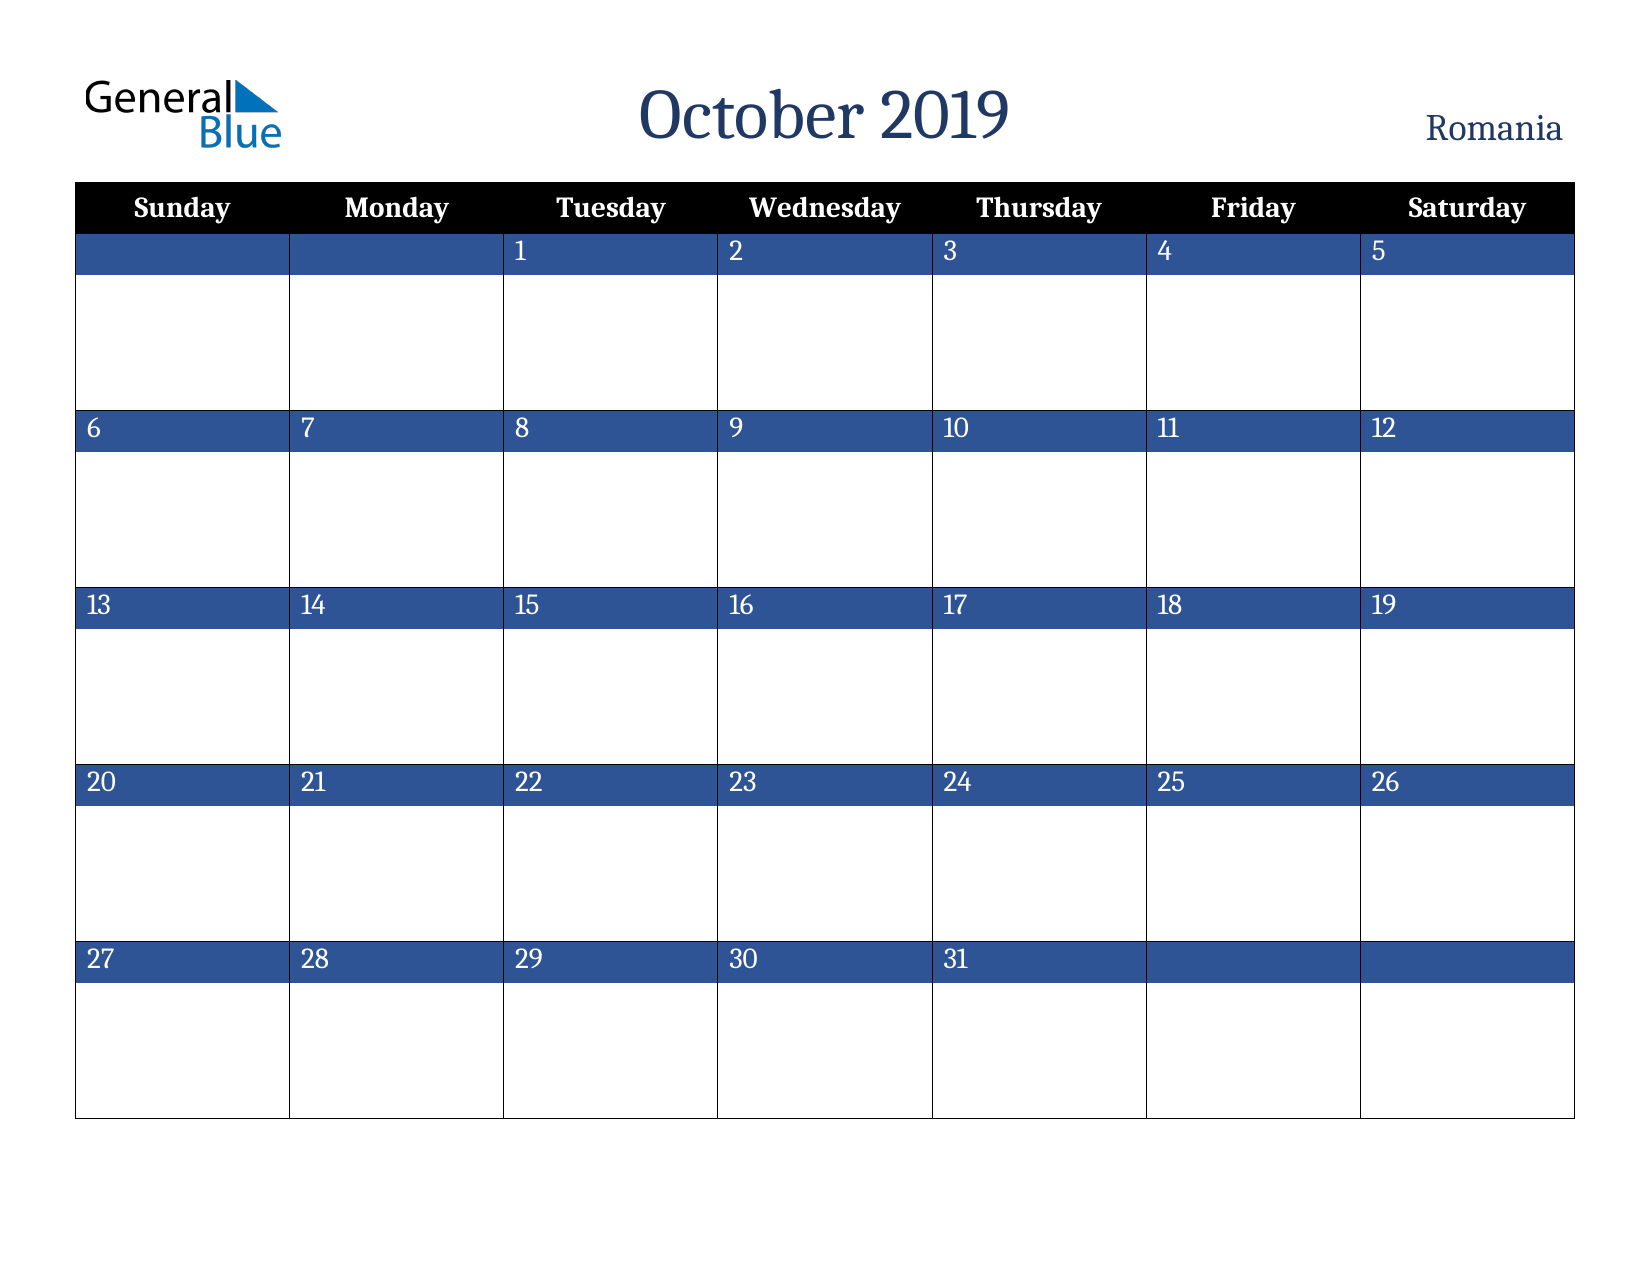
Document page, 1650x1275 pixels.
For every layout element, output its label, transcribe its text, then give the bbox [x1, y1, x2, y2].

table_cell 6 [76, 411, 289, 452]
table_cell [1147, 275, 1360, 410]
table_cell [1361, 275, 1574, 410]
table_cell 22 [504, 765, 717, 806]
table_cell 15 [504, 588, 717, 629]
table_cell Thursday [933, 183, 1146, 233]
table_cell 8 [504, 411, 717, 452]
table_cell [76, 806, 289, 941]
table_cell Tuesday [504, 183, 717, 233]
table_cell Monday [290, 183, 503, 233]
table_cell 30 [718, 942, 932, 983]
table_cell 31 [933, 942, 1146, 983]
table_cell [933, 275, 1146, 410]
table_cell [290, 806, 503, 941]
table_cell [718, 629, 932, 764]
table_cell 5 [1361, 234, 1574, 275]
table_cell 24 [933, 765, 1146, 806]
table_cell [76, 234, 289, 275]
picture [86, 80, 281, 148]
table_cell [718, 806, 932, 941]
table_cell 29 [504, 942, 717, 983]
table_cell [933, 983, 1146, 1118]
table_cell [504, 806, 717, 941]
table_cell 26 [1361, 765, 1574, 806]
table_cell [76, 629, 289, 764]
table_cell 2 [718, 234, 932, 275]
table_cell [933, 629, 1146, 764]
table_cell 20 [76, 765, 289, 806]
table_cell 17 [933, 588, 1146, 629]
table_header [76, 75, 503, 182]
table_cell 13 [76, 588, 289, 629]
table_cell 10 [933, 411, 1146, 452]
table_cell 16 [718, 588, 932, 629]
table_cell [1147, 942, 1360, 983]
table_cell Saturday [1361, 183, 1574, 233]
table_cell [290, 275, 503, 410]
table_cell 19 [1361, 588, 1574, 629]
table_cell 1 [504, 234, 717, 275]
table_cell [718, 452, 932, 587]
table_cell 27 [76, 942, 289, 983]
table_cell 23 [718, 765, 932, 806]
table_cell Friday [1147, 183, 1360, 233]
table_cell [718, 275, 932, 410]
table_cell [933, 452, 1146, 587]
table_cell [1361, 452, 1574, 587]
table_header Romania [1146, 75, 1574, 182]
table_cell [76, 275, 289, 410]
table_cell [504, 452, 717, 587]
table_cell 11 [1147, 411, 1360, 452]
table_cell 21 [290, 765, 503, 806]
table_cell Wednesday [718, 183, 932, 233]
table_cell 25 [1147, 765, 1360, 806]
table_cell [1361, 942, 1574, 983]
table_cell [504, 629, 717, 764]
table_cell 7 [290, 411, 503, 452]
table_cell [504, 983, 717, 1118]
table_cell [290, 452, 503, 587]
table_cell [1147, 629, 1360, 764]
table_cell [290, 234, 503, 275]
table_cell [933, 806, 1146, 941]
table_cell [290, 629, 503, 764]
table_cell [1361, 806, 1574, 941]
table_cell [504, 275, 717, 410]
table_cell [718, 983, 932, 1118]
table_cell 12 [1361, 411, 1574, 452]
table_cell [290, 983, 503, 1118]
table_cell 14 [290, 588, 503, 629]
table_cell Sunday [76, 183, 289, 233]
table_cell 18 [1147, 588, 1360, 629]
table_cell 3 [933, 234, 1146, 275]
table_cell [1361, 629, 1574, 764]
table_cell [1147, 983, 1360, 1118]
table_cell [76, 452, 289, 587]
table_cell [1147, 452, 1360, 587]
table_cell 28 [290, 942, 503, 983]
table_cell 4 [1147, 234, 1360, 275]
table_cell [76, 983, 289, 1118]
table_header October 2019 [504, 75, 1146, 182]
table_cell [1147, 806, 1360, 941]
table_cell 9 [718, 411, 932, 452]
table_cell [1361, 983, 1574, 1118]
